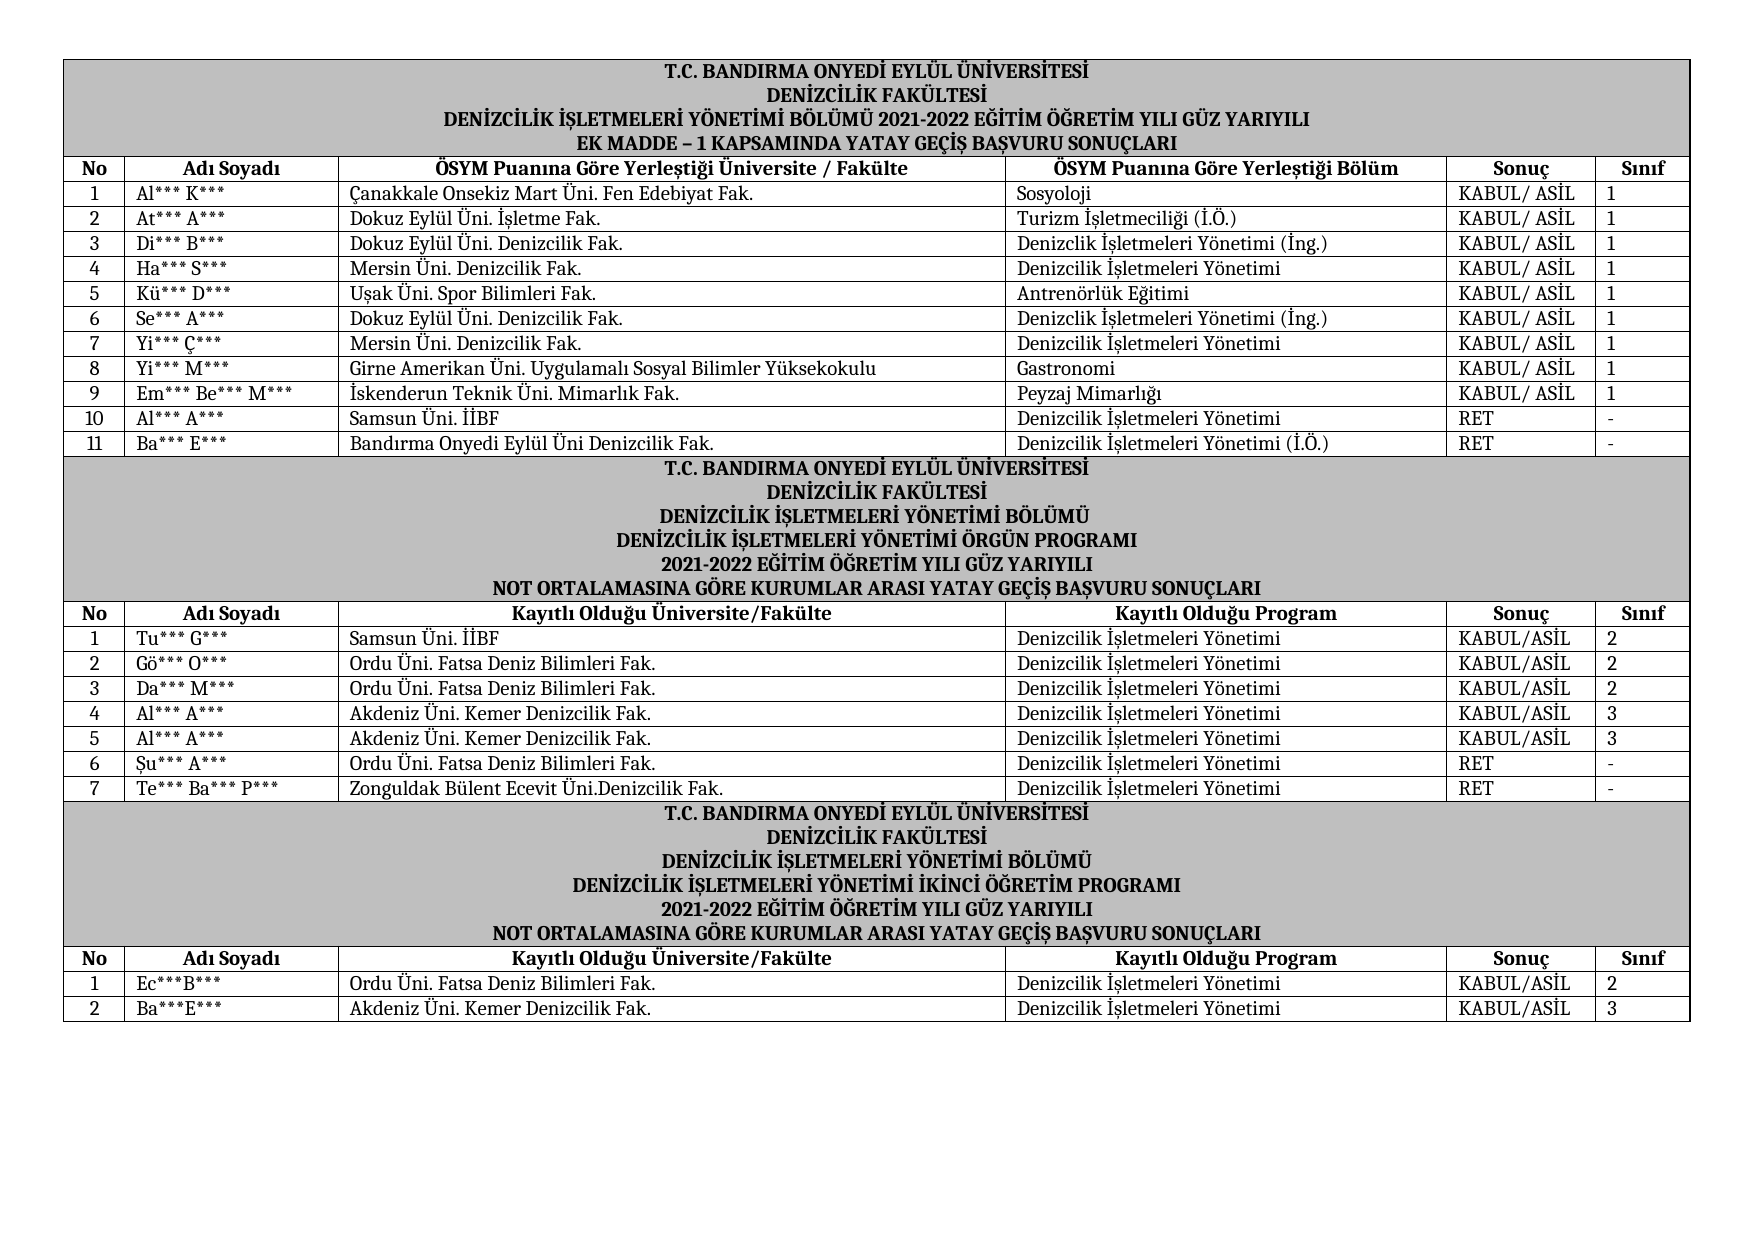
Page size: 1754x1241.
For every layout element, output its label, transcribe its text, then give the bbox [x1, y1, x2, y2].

table_cell No [64, 157, 124, 181]
table_cell Şu*** A*** [125, 752, 338, 776]
table_cell Adı Soyadı [125, 602, 338, 626]
table_cell 1 [1596, 232, 1689, 256]
table_cell Akdeniz Üni. Kemer Denizcilik Fak. [339, 727, 1005, 751]
table_cell Tu*** G*** [125, 627, 338, 651]
table_cell 5 [64, 727, 124, 751]
table_cell KABUL/ASİL [1447, 652, 1595, 676]
table_cell Denizcilik İşletmeleri Yönetimi [1006, 997, 1446, 1021]
table_cell 1 [1596, 182, 1689, 206]
table_cell KABUL/ ASİL [1447, 182, 1595, 206]
table_cell Denizcilik İşletmeleri Yönetimi [1006, 972, 1446, 996]
table_cell Zonguldak Bülent Ecevit Üni.Denizcilik Fak. [339, 777, 1005, 801]
table_cell Sosyoloji [1006, 182, 1446, 206]
table_header T.C. BANDIRMA ONYEDİ EYLÜL ÜNİVERSİTESİ DENİZCİLİK FAKÜLTESİ DENİZCİLİK İŞLETMELERİ YÖNETİMİ BÖLÜMÜ 2021-2022 EĞİTİM ÖĞRETİM YILI GÜZ YARIYILI EK MADDE – 1 KAPSAMINDA YATAY GEÇİŞ BAŞVURU SONUÇLARI [64, 60, 1689, 156]
table_cell 2 [64, 207, 124, 231]
table_cell KABUL/ASİL [1447, 677, 1595, 701]
table_cell Dokuz Eylül Üni. Denizcilik Fak. [339, 232, 1005, 256]
table_cell Denizclik İşletmeleri Yönetimi (İng.) [1006, 307, 1446, 331]
table_cell Antrenörlük Eğitimi [1006, 282, 1446, 306]
table_cell No [64, 947, 124, 971]
table_cell 2 [1596, 652, 1689, 676]
table_cell Yi*** Ç*** [125, 332, 338, 356]
table_cell Denizcilik İşletmeleri Yönetimi [1006, 652, 1446, 676]
table_cell Denizcilik İşletmeleri Yönetimi (İ.Ö.) [1006, 432, 1446, 456]
table_cell RET [1447, 777, 1595, 801]
table_cell 2 [64, 652, 124, 676]
table_cell 9 [64, 382, 124, 406]
table_cell 1 [1596, 207, 1689, 231]
table_cell KABUL/ASİL [1447, 972, 1595, 996]
table_cell Kü*** D*** [125, 282, 338, 306]
table_cell 1 [1596, 382, 1689, 406]
table_cell Gö*** O*** [125, 652, 338, 676]
table_cell 2 [1596, 972, 1689, 996]
table_cell 1 [64, 627, 124, 651]
table_cell 2 [1596, 627, 1689, 651]
table_cell Uşak Üni. Spor Bilimleri Fak. [339, 282, 1005, 306]
table_cell No [64, 602, 124, 626]
table_cell Denizcilik İşletmeleri Yönetimi [1006, 702, 1446, 726]
table_cell Peyzaj Mimarlığı [1006, 382, 1446, 406]
table_cell Ba*** E*** [125, 432, 338, 456]
table_cell Denizcilik İşletmeleri Yönetimi [1006, 677, 1446, 701]
table_cell Samsun Üni. İİBF [339, 407, 1005, 431]
table_cell Denizcilik İşletmeleri Yönetimi [1006, 332, 1446, 356]
table_cell T.C. BANDIRMA ONYEDİ EYLÜL ÜNİVERSİTESİ DENİZCİLİK FAKÜLTESİ DENİZCİLİK İŞLETMELERİ YÖNETİMİ BÖLÜMÜ DENİZCİLİK İŞLETMELERİ YÖNETİMİ ÖRGÜN PROGRAMI 2021-2022 EĞİTİM ÖĞRETİM YILI GÜZ YARIYILI NOT ORTALAMASINA GÖRE KURUMLAR ARASI YATAY GEÇİŞ BAŞVURU SONUÇLARI [64, 457, 1689, 601]
table_cell Mersin Üni. Denizcilik Fak. [339, 257, 1005, 281]
table_cell 5 [64, 282, 124, 306]
table_cell 1 [1596, 357, 1689, 381]
table_cell İskenderun Teknik Üni. Mimarlık Fak. [339, 382, 1005, 406]
table_cell 2 [64, 997, 124, 1021]
table_cell Denizcilik İşletmeleri Yönetimi [1006, 627, 1446, 651]
table_cell KABUL/ ASİL [1447, 282, 1595, 306]
table_cell Dokuz Eylül Üni. İşletme Fak. [339, 207, 1005, 231]
table_cell Al*** A*** [125, 702, 338, 726]
table_cell 7 [64, 777, 124, 801]
table_cell KABUL/ ASİL [1447, 232, 1595, 256]
table_cell - [1596, 777, 1689, 801]
table_cell Denizclik İşletmeleri Yönetimi (İng.) [1006, 232, 1446, 256]
table_cell 6 [64, 752, 124, 776]
table_cell Denizcilik İşletmeleri Yönetimi [1006, 777, 1446, 801]
table_cell Denizcilik İşletmeleri Yönetimi [1006, 727, 1446, 751]
table_cell Sınıf [1596, 947, 1689, 971]
table_cell 1 [64, 972, 124, 996]
table_cell Gastronomi [1006, 357, 1446, 381]
table_cell Ordu Üni. Fatsa Deniz Bilimleri Fak. [339, 677, 1005, 701]
table_cell 3 [1596, 997, 1689, 1021]
table_cell T.C. BANDIRMA ONYEDİ EYLÜL ÜNİVERSİTESİ DENİZCİLİK FAKÜLTESİ DENİZCİLİK İŞLETMELERİ YÖNETİMİ BÖLÜMÜ DENİZCİLİK İŞLETMELERİ YÖNETİMİ İKİNCİ ÖĞRETİM PROGRAMI 2021-2022 EĞİTİM ÖĞRETİM YILI GÜZ YARIYILI NOT ORTALAMASINA GÖRE KURUMLAR ARASI YATAY GEÇİŞ BAŞVURU SONUÇLARI [64, 802, 1689, 946]
table_cell At*** A*** [125, 207, 338, 231]
table_cell 7 [64, 332, 124, 356]
table_cell KABUL/ ASİL [1447, 357, 1595, 381]
table_cell Yi*** M*** [125, 357, 338, 381]
table_cell Ha*** S*** [125, 257, 338, 281]
table_cell 11 [64, 432, 124, 456]
table_cell RET [1447, 407, 1595, 431]
table_cell 1 [1596, 307, 1689, 331]
table_cell Dokuz Eylül Üni. Denizcilik Fak. [339, 307, 1005, 331]
table_cell Ec***B*** [125, 972, 338, 996]
table_cell KABUL/ASİL [1447, 627, 1595, 651]
table_cell Samsun Üni. İİBF [339, 627, 1005, 651]
table_cell Turizm İşletmeciliği (İ.Ö.) [1006, 207, 1446, 231]
table_cell Ordu Üni. Fatsa Deniz Bilimleri Fak. [339, 652, 1005, 676]
table_cell RET [1447, 752, 1595, 776]
table_cell Çanakkale Onsekiz Mart Üni. Fen Edebiyat Fak. [339, 182, 1005, 206]
table_cell 3 [1596, 702, 1689, 726]
table_cell 6 [64, 307, 124, 331]
table_cell KABUL/ ASİL [1447, 332, 1595, 356]
table_cell Em*** Be*** M*** [125, 382, 338, 406]
table_cell Sınıf [1596, 157, 1689, 181]
table_cell Denizcilik İşletmeleri Yönetimi [1006, 752, 1446, 776]
table_cell Da*** M*** [125, 677, 338, 701]
table_cell Al*** K*** [125, 182, 338, 206]
table_cell Ordu Üni. Fatsa Deniz Bilimleri Fak. [339, 972, 1005, 996]
table_cell Denizcilik İşletmeleri Yönetimi [1006, 407, 1446, 431]
table_cell KABUL/ ASİL [1447, 257, 1595, 281]
table_cell Ba***E*** [125, 997, 338, 1021]
table_cell Bandırma Onyedi Eylül Üni Denizcilik Fak. [339, 432, 1005, 456]
table_cell 2 [1596, 677, 1689, 701]
table_cell 10 [64, 407, 124, 431]
table_cell 3 [64, 232, 124, 256]
table_cell Sonuç [1447, 602, 1595, 626]
table_cell - [1596, 407, 1689, 431]
table_cell 1 [1596, 332, 1689, 356]
table_cell 1 [1596, 282, 1689, 306]
table_cell Kayıtlı Olduğu Program [1006, 602, 1446, 626]
table_cell Al*** A*** [125, 727, 338, 751]
table_cell 4 [64, 257, 124, 281]
table_cell - [1596, 432, 1689, 456]
table_cell Te*** Ba*** P*** [125, 777, 338, 801]
table_cell Denizcilik İşletmeleri Yönetimi [1006, 257, 1446, 281]
table_cell Kayıtlı Olduğu Program [1006, 947, 1446, 971]
table_cell Akdeniz Üni. Kemer Denizcilik Fak. [339, 702, 1005, 726]
table_cell Sınıf [1596, 602, 1689, 626]
table_cell ÖSYM Puanına Göre Yerleştiği Üniversite / Fakülte [339, 157, 1005, 181]
table_cell KABUL/ASİL [1447, 997, 1595, 1021]
table_cell 1 [64, 182, 124, 206]
table_cell ÖSYM Puanına Göre Yerleştiği Bölüm [1006, 157, 1446, 181]
table_cell Ordu Üni. Fatsa Deniz Bilimleri Fak. [339, 752, 1005, 776]
table_cell KABUL/ASİL [1447, 727, 1595, 751]
table_cell 3 [64, 677, 124, 701]
table_cell Se*** A*** [125, 307, 338, 331]
table_cell Al*** A*** [125, 407, 338, 431]
table_cell RET [1447, 432, 1595, 456]
table_cell Adı Soyadı [125, 947, 338, 971]
table_cell KABUL/ASİL [1447, 702, 1595, 726]
table_cell KABUL/ ASİL [1447, 207, 1595, 231]
table_cell KABUL/ ASİL [1447, 307, 1595, 331]
table_cell 8 [64, 357, 124, 381]
table_cell 4 [64, 702, 124, 726]
table_cell 3 [1596, 727, 1689, 751]
table_cell Di*** B*** [125, 232, 338, 256]
table_cell Adı Soyadı [125, 157, 338, 181]
table_cell - [1596, 752, 1689, 776]
table_cell Kayıtlı Olduğu Üniversite/Fakülte [339, 602, 1005, 626]
table_cell KABUL/ ASİL [1447, 382, 1595, 406]
table_cell Sonuç [1447, 157, 1595, 181]
table_cell Mersin Üni. Denizcilik Fak. [339, 332, 1005, 356]
table_cell Kayıtlı Olduğu Üniversite/Fakülte [339, 947, 1005, 971]
table_cell 1 [1596, 257, 1689, 281]
table_cell Girne Amerikan Üni. Uygulamalı Sosyal Bilimler Yüksekokulu [339, 357, 1005, 381]
table_cell Sonuç [1447, 947, 1595, 971]
table_cell Akdeniz Üni. Kemer Denizcilik Fak. [339, 997, 1005, 1021]
